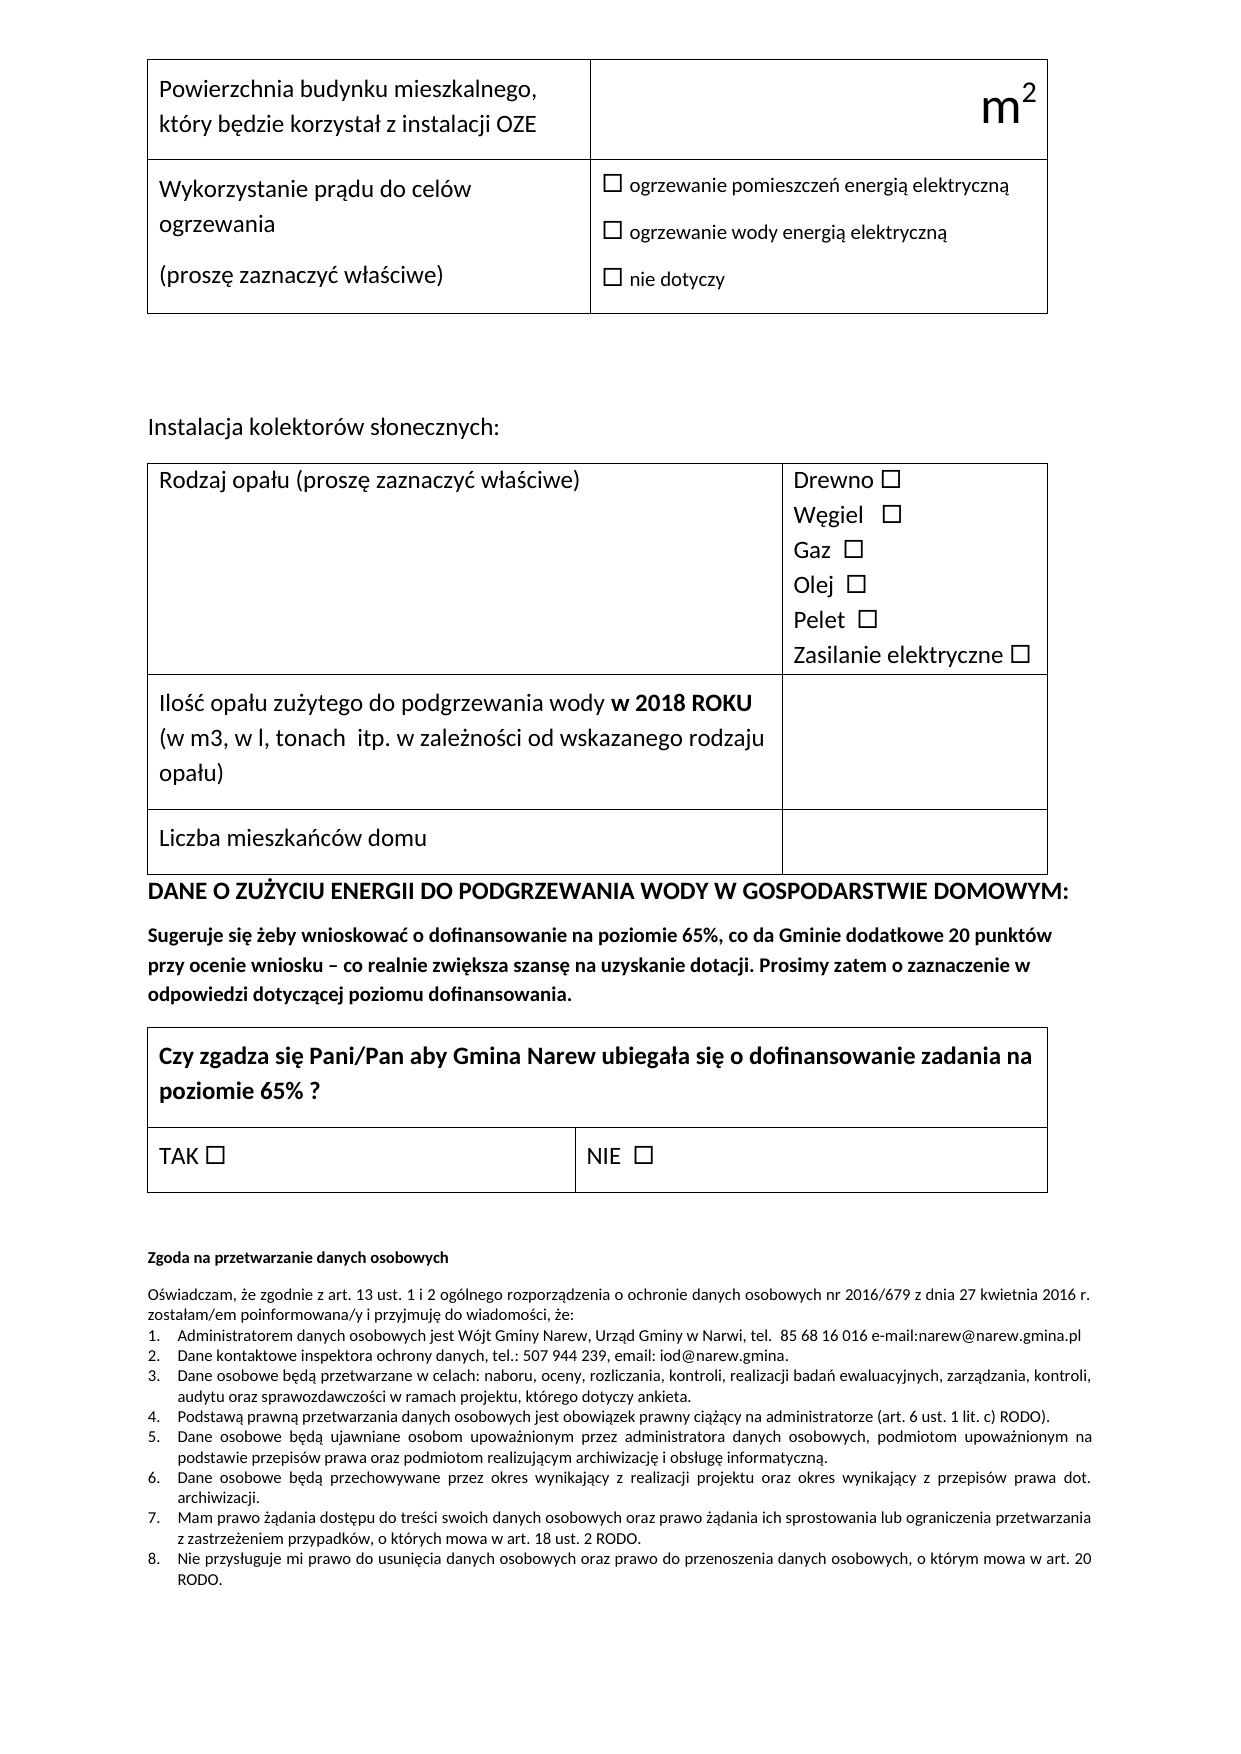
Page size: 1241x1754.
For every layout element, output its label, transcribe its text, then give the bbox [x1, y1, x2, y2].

list Nie przysługuje mi prawo do usunięcia danych osobowych oraz prawo do przenoszenia danych osobowych, o którym mowa w art. 20 RODO. [148, 1548, 1093, 1589]
text Zgoda na przetwarzanie danych osobowych [148, 1247, 1093, 1268]
table_header Powierzchnia budynku mieszkalnego, który będzie korzystał z instalacji OZE [148, 60, 590, 159]
table_header m2 [591, 60, 1047, 159]
list Mam prawo żądania dostępu do treści swoich danych osobowych oraz prawo żądania ich sprostowania lub ograniczenia przetwarzania z zastrzeżeniem przypadków, o których mowa w art. 18 ust. 2 RODO. [148, 1508, 1093, 1548]
table_cell ogrzewanie pomieszczeń energią elektryczną ogrzewanie wody energią elektryczną nie dotyczy [591, 160, 1047, 313]
table_header Czy zgadza się Pani/Pan aby Gmina Narew ubiegała się o dofinansowanie zadania na poziomie 65% ? [148, 1028, 1047, 1127]
table_cell Wykorzystanie prądu do celów ogrzewania (proszę zaznaczyć właściwe) [148, 160, 590, 313]
text Sugeruje się żeby wnioskować o dofinansowanie na poziomie 65%, co da Gminie dodatkowe 20 punktów przy ocenie wniosku – co realnie zwiększa szansę na uzyskanie dotacji. Prosimy zatem o zaznaczenie w odpowiedzi dotyczącej poziomu dofinansowania. [148, 923, 1093, 1006]
table_cell Liczba mieszkańców domu [148, 810, 782, 874]
table_header Rodzaj opału (proszę zaznaczyć właściwe) [148, 464, 782, 674]
list Dane osobowe będą przechowywane przez okres wynikający z realizacji projektu oraz okres wynikający z przepisów prawa dot. archiwizacji. [148, 1467, 1093, 1508]
table_cell Ilość opału zużytego do podgrzewania wody w 2018 ROKU (w m3, w l, tonach itp. w zależności od wskazanego rodzaju opału) [148, 675, 782, 809]
list Dane osobowe będą przetwarzane w celach: naboru, oceny, rozliczania, kontroli, realizacji badań ewaluacyjnych, zarządzania, kontroli, audytu oraz sprawozdawczości w ramach projektu, którego dotyczy ankieta. [148, 1366, 1093, 1406]
table_cell [783, 675, 1047, 809]
table_cell NIE [576, 1128, 1047, 1192]
table_cell [783, 810, 1047, 874]
text Oświadczam, że zgodnie z art. 13 ust. 1 i 2 ogólnego rozporządzenia o ochronie danych osobowych nr 2016/679 z dnia 27 kwietnia 2016 r. zostałam/em poinformowana/y i przyjmuję do wiadomości, że: [148, 1284, 1093, 1325]
list Dane kontaktowe inspektora ochrony danych, tel.: 507 944 239, email: iod@narew.gmina. [148, 1345, 1093, 1366]
text Instalacja kolektorów słonecznych: [148, 412, 1093, 442]
list Administratorem danych osobowych jest Wójt Gminy Narew, Urząd Gminy w Narwi, tel. 85 68 16 016 e-mail:narew@narew.gmina.pl [148, 1325, 1093, 1345]
list Podstawą prawną przetwarzania danych osobowych jest obowiązek prawny ciążący na administratorze (art. 6 ust. 1 lit. c) RODO). [148, 1406, 1093, 1427]
table_header Drewno Węgiel Gaz Olej Pelet Zasilanie elektryczne [783, 464, 1047, 674]
table_cell TAK [148, 1128, 575, 1192]
list Dane osobowe będą ujawniane osobom upoważnionym przez administratora danych osobowych, podmiotom upoważnionym na podstawie przepisów prawa oraz podmiotom realizującym archiwizację i obsługę informatyczną. [148, 1427, 1093, 1467]
text DANE O ZUŻYCIU ENERGII DO PODGRZEWANIA WODY W GOSPODARSTWIE DOMOWYM: [148, 875, 1093, 906]
